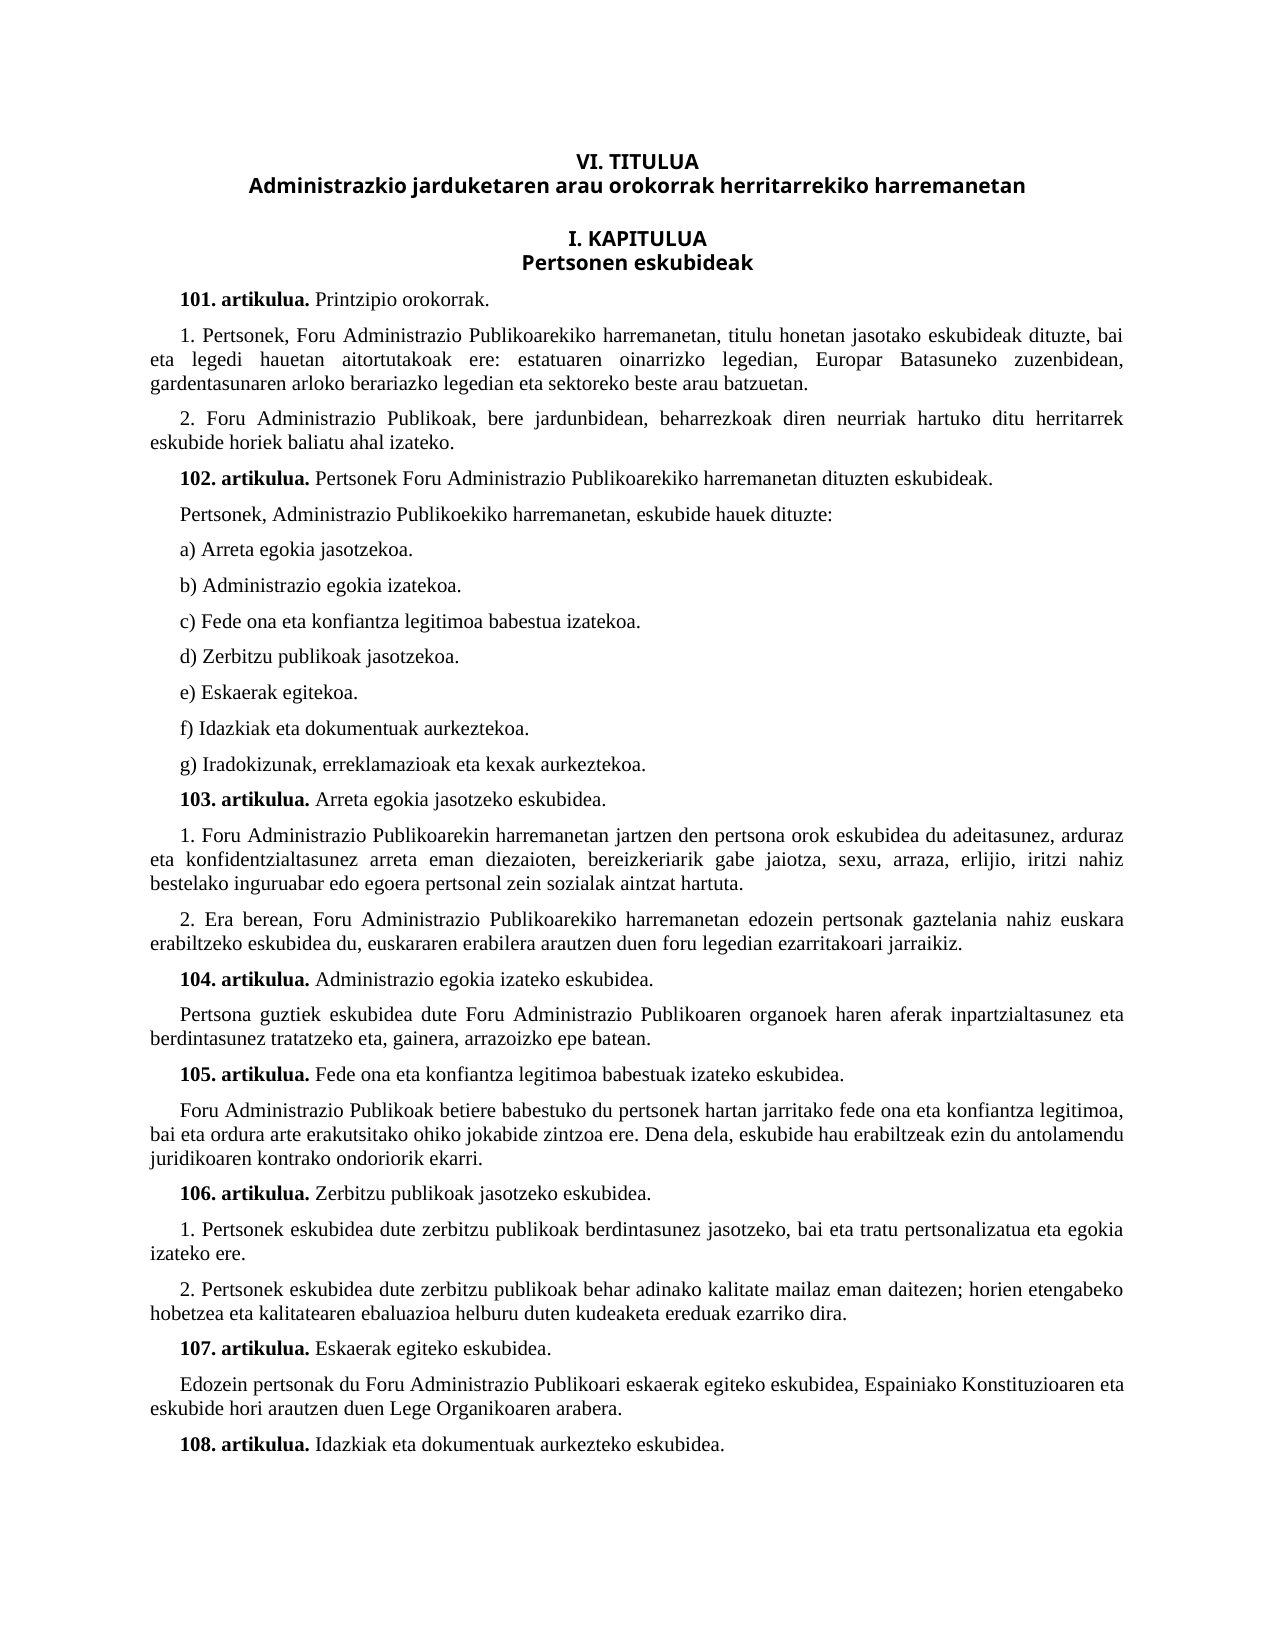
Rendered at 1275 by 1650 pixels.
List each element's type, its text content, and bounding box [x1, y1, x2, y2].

text Edozein pertsonak du Foru Administrazio Publikoari eskaerak egiteko eskubidea, Espainiako Konstituzioaren eta eskubide hori arautzen duen Lege Organikoaren arabera. [150, 1372, 1125, 1420]
text Foru Administrazio Publikoak betiere babestuko du pertsonek hartan jarritako fede ona eta konfiantza legitimoa, bai eta ordura arte erakutsitako ohiko jokabide zintzoa ere. Dena dela, eskubide hau erabiltzeak ezin du antolamendu juridikoaren kontrako ondoriorik ekarri. [150, 1098, 1125, 1170]
text 108. artikulua. Idazkiak eta dokumentuak aurkezteko eskubidea. [150, 1432, 1125, 1456]
text I. KAPITULUA Pertsonen eskubideak [150, 227, 1125, 275]
text 1. Pertsonek, Foru Administrazio Publikoarekiko harremanetan, titulu honetan jasotako eskubideak dituzte, bai eta legedi hauetan aitortutakoak ere: estatuaren oinarrizko legedian, Europar Batasuneko zuzenbidean, gardentasunaren arloko berariazko legedian eta sektoreko beste arau batzuetan. [150, 323, 1125, 395]
text e) Eskaerak egitekoa. [150, 681, 1125, 704]
text 2. Foru Administrazio Publikoak, bere jardunbidean, beharrezkoak diren neurriak hartuko ditu herritarrek eskubide horiek baliatu ahal izateko. [150, 406, 1125, 454]
text 2. Era berean, Foru Administrazio Publikoarekiko harremanetan edozein pertsonak gaztelania nahiz euskara erabiltzeko eskubidea du, euskararen erabilera arautzen duen foru legedian ezarritakoari jarraikiz. [150, 907, 1125, 955]
text 1. Foru Administrazio Publikoarekin harremanetan jartzen den pertsona orok eskubidea du adeitasunez, arduraz eta konfidentzialtasunez arreta eman diezaioten, bereizkeriarik gabe jaiotza, sexu, arraza, erlijio, iritzi nahiz bestelako inguruabar edo egoera pertsonal zein sozialak aintzat hartuta. [150, 823, 1125, 895]
text 107. artikulua. Eskaerak egiteko eskubidea. [150, 1337, 1125, 1361]
text 101. artikulua. Printzipio orokorrak. [150, 287, 1125, 311]
text f) Idazkiak eta dokumentuak aurkeztekoa. [150, 716, 1125, 740]
text Pertsonek, Administrazio Publikoekiko harremanetan, eskubide hauek dituzte: [150, 502, 1125, 526]
text b) Administrazio egokia izatekoa. [150, 573, 1125, 597]
text c) Fede ona eta konfiantza legitimoa babestua izatekoa. [150, 609, 1125, 633]
text a) Arreta egokia jasotzekoa. [150, 538, 1125, 562]
text 103. artikulua. Arreta egokia jasotzeko eskubidea. [150, 788, 1125, 812]
text 2. Pertsonek eskubidea dute zerbitzu publikoak behar adinako kalitate mailaz eman daitezen; horien etengabeko hobetzea eta kalitatearen ebaluazioa helburu duten kudeaketa ereduak ezarriko dira. [150, 1277, 1125, 1325]
text d) Zerbitzu publikoak jasotzekoa. [150, 645, 1125, 669]
text 106. artikulua. Zerbitzu publikoak jasotzeko eskubidea. [150, 1182, 1125, 1206]
text g) Iradokizunak, erreklamazioak eta kexak aurkeztekoa. [150, 752, 1125, 776]
text VI. TITULUA Administrazkio jarduketaren arau orokorrak herritarrekiko harremanetan [150, 150, 1125, 198]
text 105. artikulua. Fede ona eta konfiantza legitimoa babestuak izateko eskubidea. [150, 1062, 1125, 1086]
text 102. artikulua. Pertsonek Foru Administrazio Publikoarekiko harremanetan dituzten eskubideak. [150, 466, 1125, 490]
text 104. artikulua. Administrazio egokia izateko eskubidea. [150, 967, 1125, 991]
text Pertsona guztiek eskubidea dute Foru Administrazio Publikoaren organoek haren aferak inpartzialtasunez eta berdintasunez tratatzeko eta, gainera, arrazoizko epe batean. [150, 1002, 1125, 1050]
text 1. Pertsonek eskubidea dute zerbitzu publikoak berdintasunez jasotzeko, bai eta tratu pertsonalizatua eta egokia izateko ere. [150, 1217, 1125, 1265]
